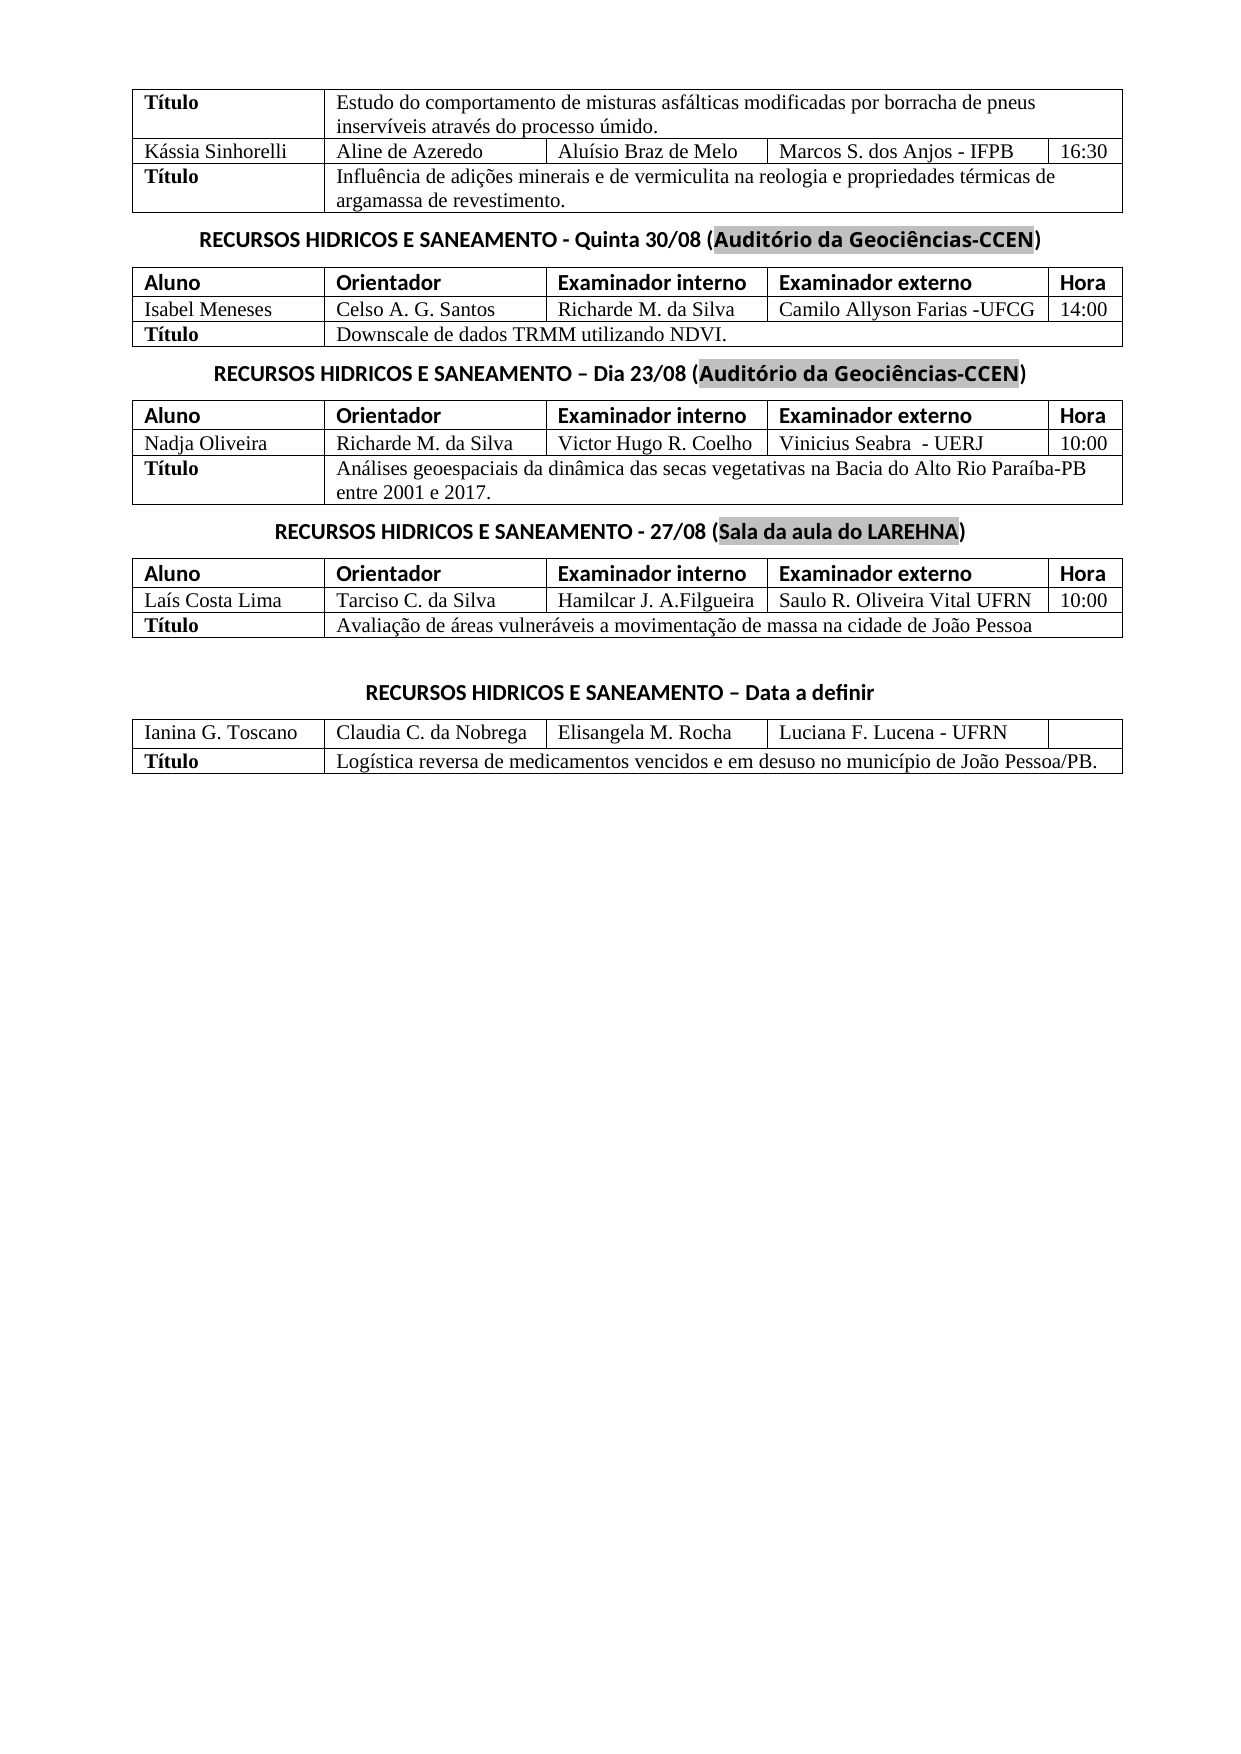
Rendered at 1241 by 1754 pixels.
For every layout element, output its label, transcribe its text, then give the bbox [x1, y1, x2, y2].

table_header Examinador interno [547, 559, 767, 587]
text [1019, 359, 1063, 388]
table_header Examinador interno [547, 268, 767, 296]
table_header Orientador [325, 268, 546, 296]
table_cell Isabel Meneses [133, 297, 324, 321]
table_header Aluno [133, 559, 324, 587]
table_cell Análises geoespaciais da dinâmica das secas vegetativas na Bacia do Alto Rio Paraíba-PB entre 2001 e 2017. [325, 456, 1122, 504]
table_cell 16:30 [1049, 139, 1122, 163]
table_cell Título [133, 613, 324, 637]
table_cell Nadja Oliveira [133, 430, 324, 454]
table_cell Richarde M. da Silva [325, 430, 546, 454]
table_header Orientador [325, 559, 546, 587]
text RECURSOS HIDRICOS E SANEAMENTO – Dia 23/08 (Auditório da Geociências-CCEN) [177, 359, 699, 388]
table_header Claudia C. da Nobrega [325, 720, 546, 748]
table_header Hora [1049, 268, 1122, 296]
table_cell Laís Costa Lima [133, 588, 324, 612]
table_cell Avaliação de áreas vulneráveis a movimentação de massa na cidade de João Pessoa [325, 613, 1122, 637]
table_cell 10:00 [1049, 430, 1122, 454]
table_cell Estudo do comportamento de misturas asfálticas modificadas por borracha de pneus inservíveis através do processo úmido. [325, 90, 1122, 138]
table_header Examinador externo [768, 401, 1048, 429]
table_cell Título [133, 456, 324, 504]
table_cell Kássia Sinhorelli [133, 139, 324, 163]
text RECURSOS HIDRICOS E SANEAMENTO - 27/08 (Sala da aula do LAREHNA) [177, 517, 719, 545]
table_cell Título [133, 164, 324, 212]
table_cell Logística reversa de medicamentos vencidos e em desuso no município de João Pessoa/PB. [325, 749, 1122, 773]
table_cell Celso A. G. Santos [325, 297, 546, 321]
table_cell Victor Hugo R. Coelho [547, 430, 767, 454]
table_cell Título [133, 90, 324, 138]
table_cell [547, 139, 767, 163]
table_cell Título [133, 322, 324, 346]
table_header Aluno [133, 268, 324, 296]
text RECURSOS HIDRICOS E SANEAMENTO – Data a definir [177, 678, 1063, 707]
table_header Orientador [325, 401, 546, 429]
table_cell Título [133, 749, 324, 773]
table_cell Camilo Allyson Farias -UFCG [768, 297, 1048, 321]
table_header Examinador externo [768, 268, 1048, 296]
table_cell 10:00 [1049, 588, 1122, 612]
table_header Ianina G. Toscano [133, 720, 324, 748]
table_cell Aline de Azeredo [325, 139, 546, 163]
table_header Hora [1049, 401, 1122, 429]
table_cell Influência de adições minerais e de vermiculita na reologia e propriedades térmicas de argamassa de revestimento. [325, 164, 1122, 212]
table_cell Saulo R. Oliveira Vital UFRN [768, 588, 1048, 612]
table_cell Richarde M. da Silva [547, 297, 767, 321]
table_cell Vinicius Seabra - UERJ [768, 430, 1048, 454]
table_header [1049, 720, 1122, 748]
table_header Elisangela M. Rocha [547, 720, 767, 748]
table_cell Hamilcar J. A.Filgueira [547, 588, 767, 612]
table_cell Downscale de dados TRMM utilizando NDVI. [325, 322, 1122, 346]
table_header Examinador externo [768, 559, 1048, 587]
table_header Examinador interno [547, 401, 767, 429]
table_header Aluno [133, 401, 324, 429]
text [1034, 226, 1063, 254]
table_cell Marcos S. dos Anjos - IFPB [768, 139, 1048, 163]
table_cell Tarciso C. da Silva [325, 588, 546, 612]
table_header Hora [1049, 559, 1122, 587]
table_cell 14:00 [1049, 297, 1122, 321]
text RECURSOS HIDRICOS E SANEAMENTO - Quinta 30/08 (Auditório da Geociências-CCEN) [177, 226, 714, 254]
table_header Luciana F. Lucena - UFRN [768, 720, 1048, 748]
